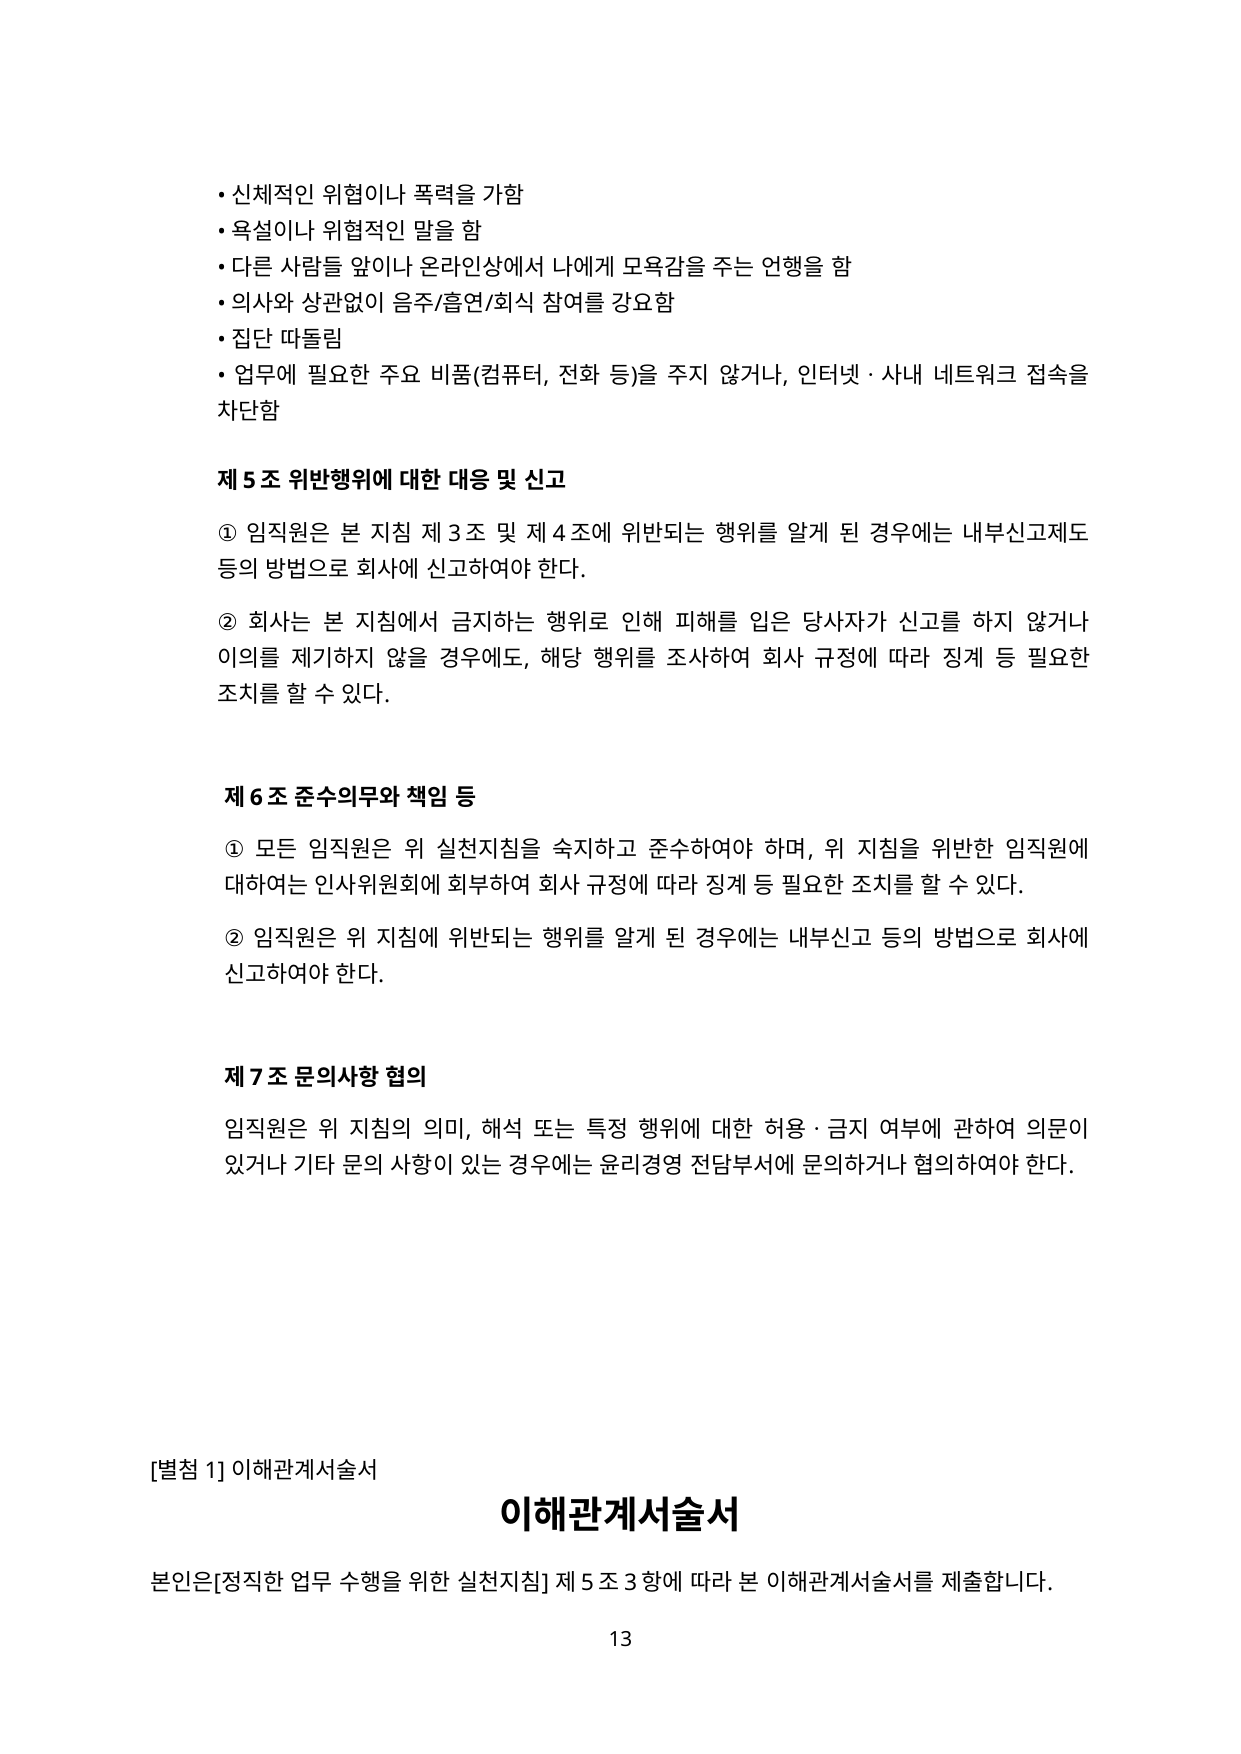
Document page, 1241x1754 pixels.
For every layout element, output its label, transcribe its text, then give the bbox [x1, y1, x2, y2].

text 본인은[정직한 업무 수행을 위한 실천지침] 제5조3항에 따라 본 이해관계서술서를 제출합니다. [150, 1564, 1090, 1597]
text ② 회사는 본 지침에서 금지하는 행위로 인해 피해를 입은 당사자가 신고를 하지 않거나 이의를 제기하지 않을 경우에도, 해당 행위를 조사하여 회사 규정에 따라 징계 등 필요한 조치를 할 수 있다. [217, 603, 1090, 709]
text 제6조 준수의무와 책임 등 [224, 778, 1090, 812]
text ① 임직원은 본 지침 제3조 및 제4조에 위반되는 행위를 알게 된 경우에는 내부신고제도 등의 방법으로 회사에 신고하여야 한다. [217, 515, 1090, 584]
text ② 임직원은 위 지침에 위반되는 행위를 알게 된 경우에는 내부신고 등의 방법으로 회사에 신고하여야 한다. [224, 919, 1090, 989]
text 제7조 문의사항 협의 [224, 1058, 1090, 1092]
text • 욕설이나 위협적인 말을 함 [217, 213, 1090, 246]
text ① 모든 임직원은 위 실천지침을 숙지하고 준수하여야 하며, 위 지침을 위반한 임직원에 대하여는 인사위원회에 회부하여 회사 규정에 따라 징계 등 필요한 조치를 할 수 있다. [224, 831, 1090, 900]
text • 집단 따돌림 [217, 321, 1090, 354]
text • 의사와 상관없이 음주/흡연/회식 참여를 강요함 [217, 285, 1090, 318]
text 이해관계서술서 [150, 1485, 1090, 1539]
text 임직원은 위 지침의 의미, 해석 또는 특정 행위에 대한 허용ㆍ금지 여부에 관하여 의문이 있거나 기타 문의 사항이 있는 경우에는 윤리경영 전담부서에 문의하거나 협의하여야 한다. [224, 1111, 1090, 1180]
text 제5조 위반행위에 대한 대응 및 신고 [217, 462, 1090, 496]
text • 다른 사람들 앞이나 온라인상에서 나에게 모욕감을 주는 언행을 함 [217, 249, 1090, 282]
text • 업무에 필요한 주요 비품(컴퓨터, 전화 등)을 주지 않거나, 인터넷ㆍ사내 네트워크 접속을 차단함 [217, 357, 1090, 426]
text [별첨1] 이해관계서술서 [150, 1452, 1090, 1485]
text • 신체적인 위협이나 폭력을 가함 [217, 177, 1090, 211]
